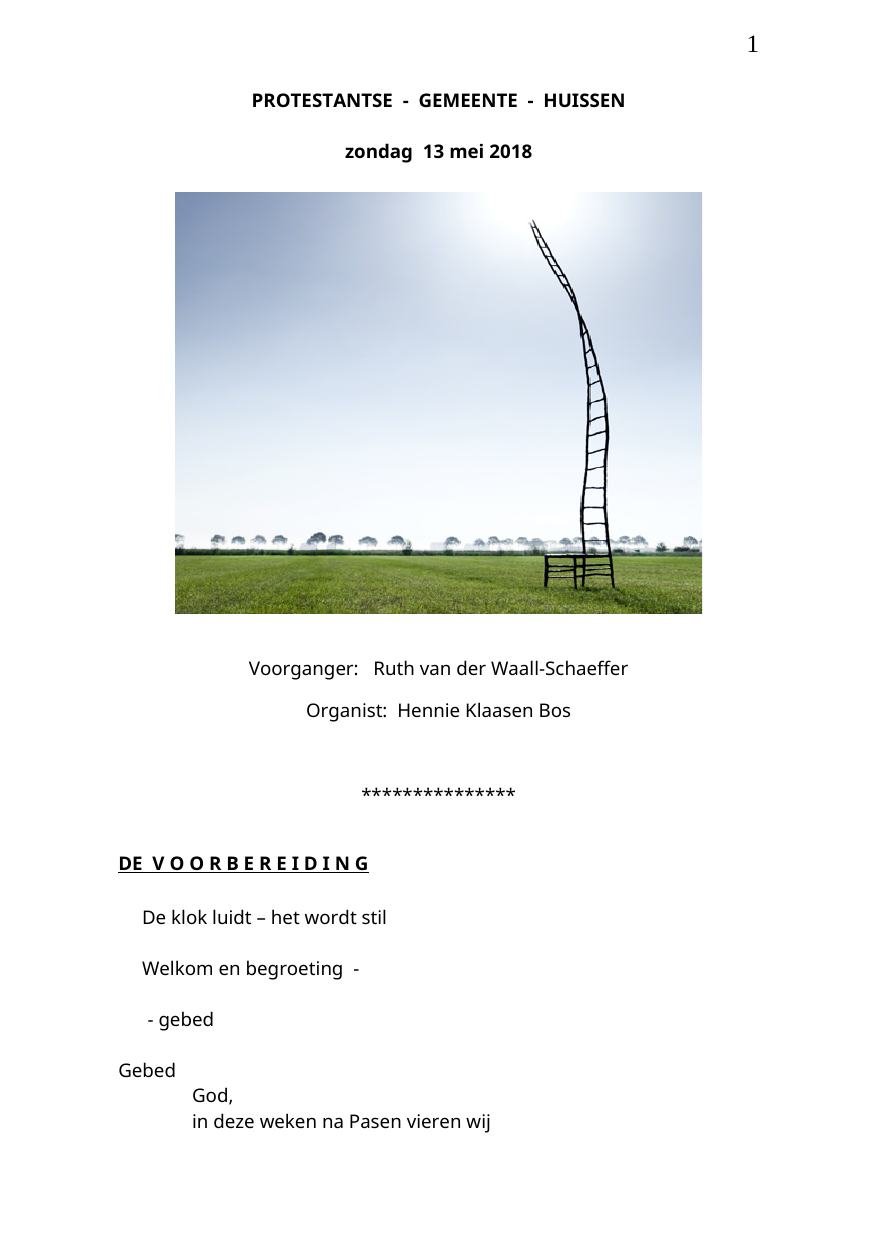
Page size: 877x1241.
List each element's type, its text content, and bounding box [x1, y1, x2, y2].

text DE V O O R B E R E I D I N G [118, 850, 759, 904]
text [118, 1083, 759, 1134]
text Organist: Hennie Klaasen Bos [118, 698, 759, 723]
picture [175, 192, 703, 614]
text - gebed Gebed [118, 1006, 759, 1083]
text PROTESTANTSE - GEMEENTE - HUISSEN zondag 13 mei 2018 [118, 87, 759, 192]
text Voorganger: Ruth van der Waall-Schaeffer [118, 656, 759, 681]
text *************** [118, 782, 759, 808]
text De klok luidt – het wordt stil Welkom en begroeting - [142, 904, 759, 981]
